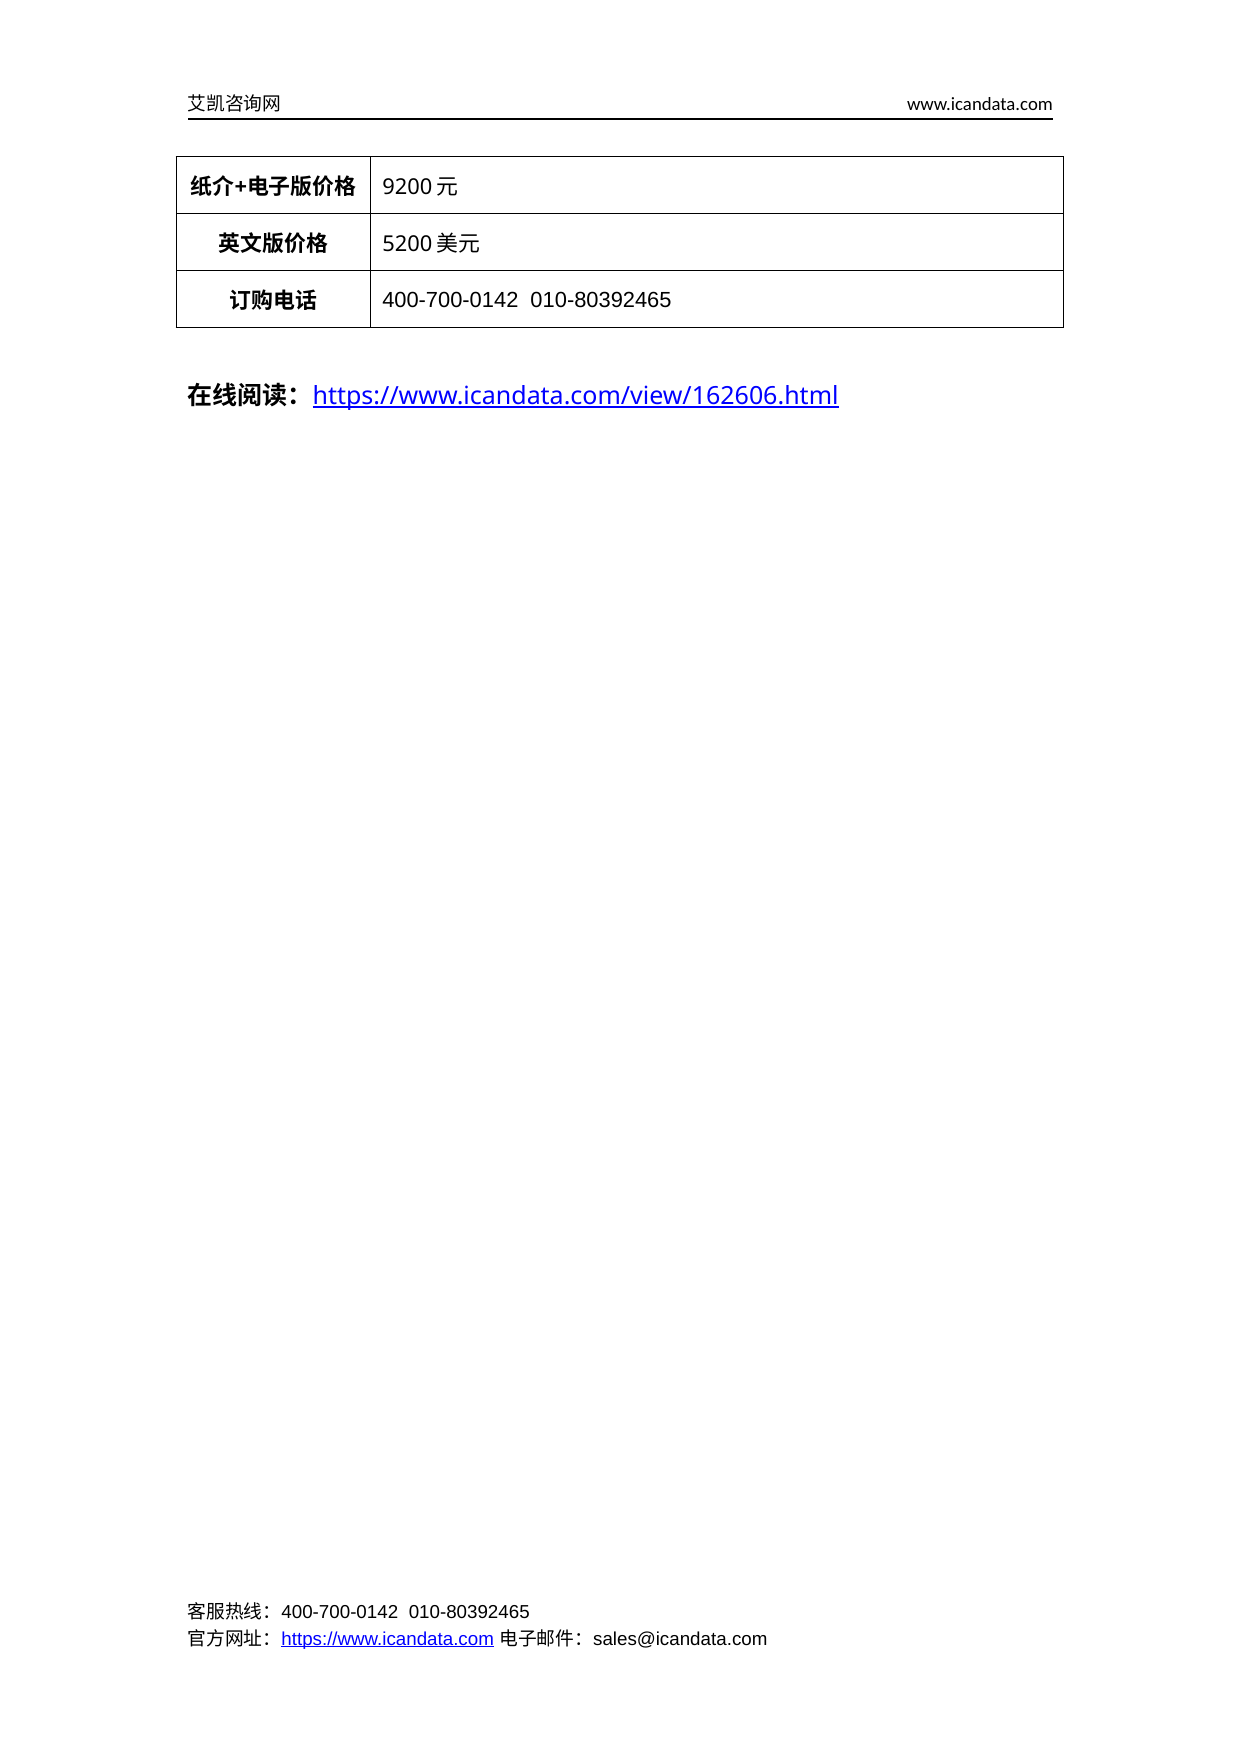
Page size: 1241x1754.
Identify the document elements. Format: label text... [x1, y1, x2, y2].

table_cell 400-700-0142 010-80392465 [371, 271, 1063, 327]
table_cell 9200元 [371, 157, 1063, 213]
table_cell 订购电话 [177, 271, 370, 327]
table_cell 5200美元 [371, 214, 1063, 270]
table_cell 纸介+电子版价格 [177, 157, 370, 213]
table_cell 英文版价格 [177, 214, 370, 270]
text 在线阅读：https://www.icandata.com/view/162606.html [187, 361, 1053, 426]
